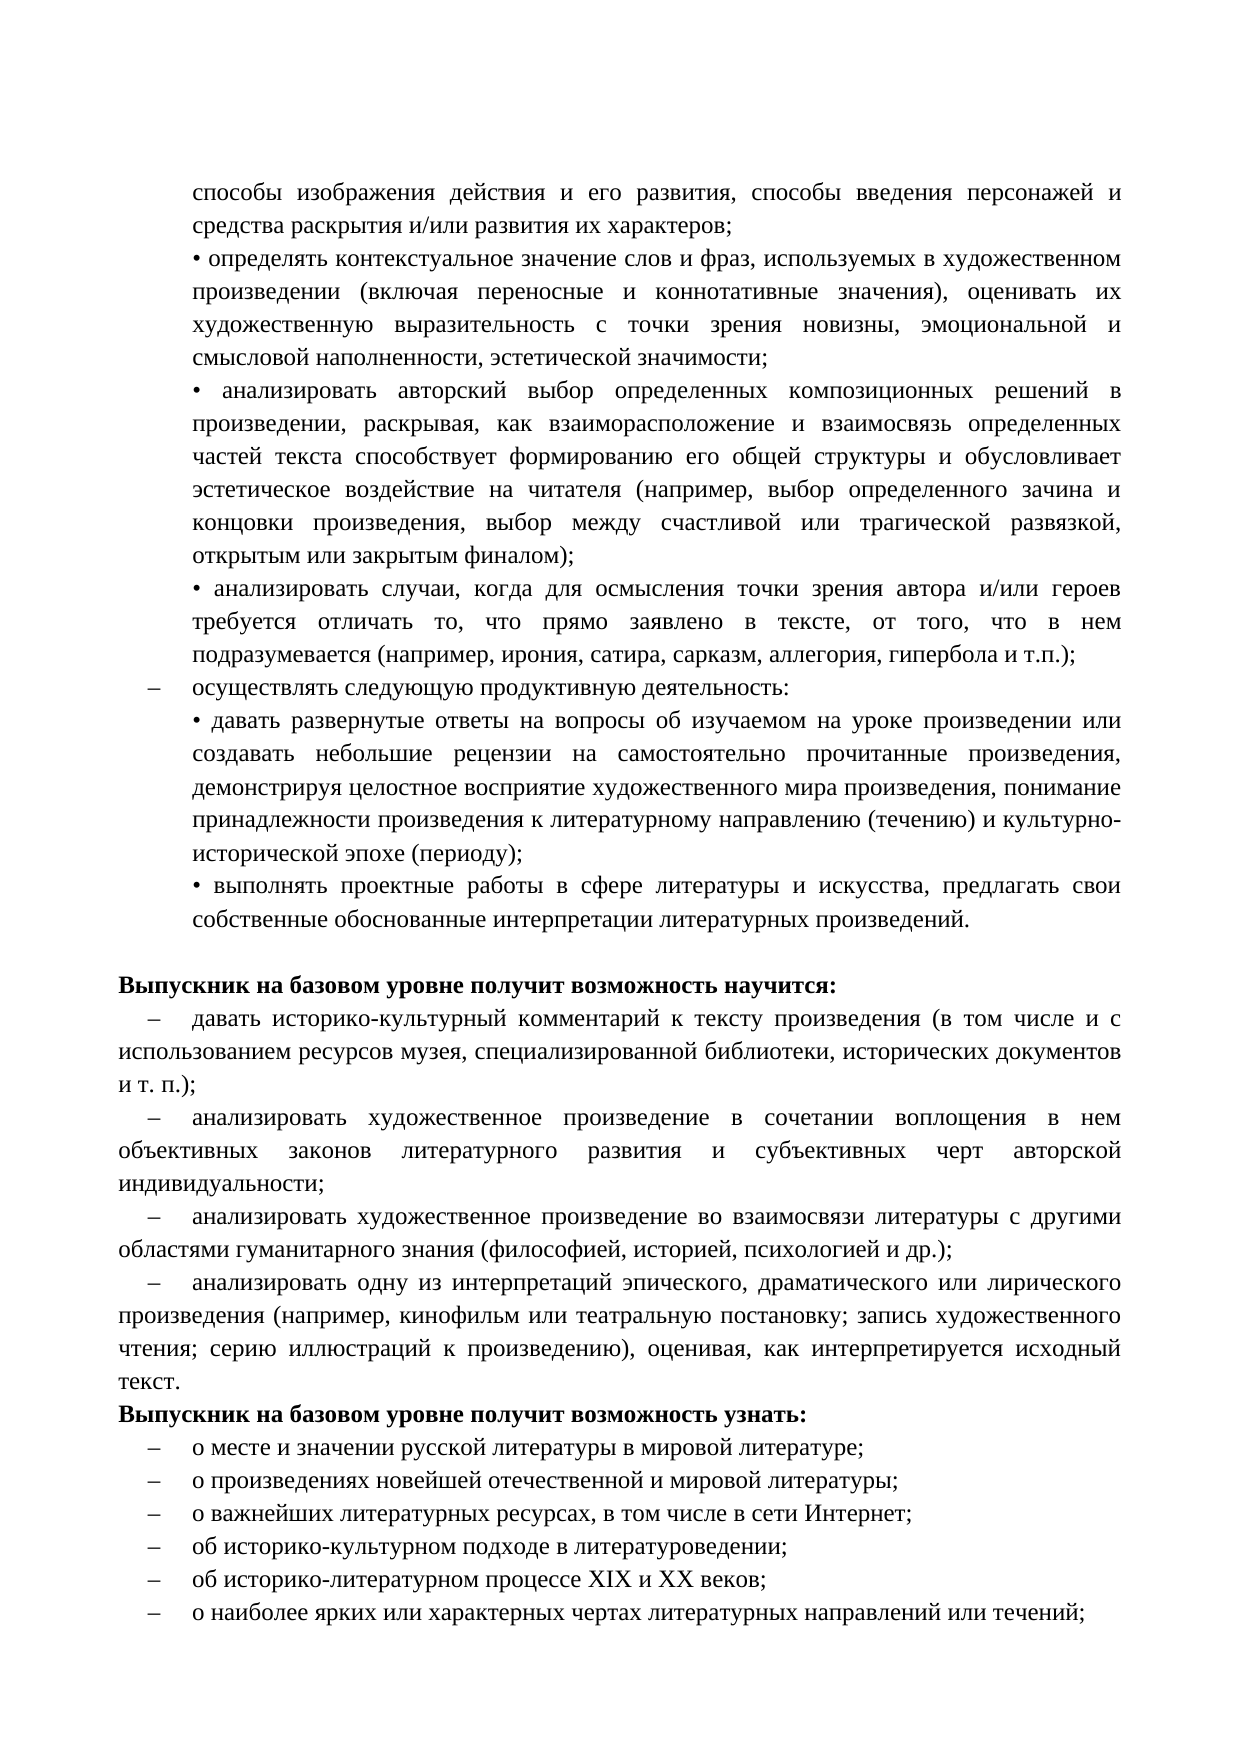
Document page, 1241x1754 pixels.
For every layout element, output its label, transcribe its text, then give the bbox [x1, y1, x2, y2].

text давать историко-культурный комментарий к тексту произведения (в том числе и с использованием ресурсов музея, специализированной библиотеки, исторических документов и т. п.); [118, 1003, 1122, 1097]
text об историко-культурном подходе в литературоведении; [118, 1531, 1122, 1560]
list • выполнять проектные работы в сфере литературы и искусства, предлагать свои собственные обоснованные интерпретации литературных произведений. [192, 871, 1122, 932]
list • давать развернутые ответы на вопросы об изучаемом на уроке произведении или создавать небольшие рецензии на самостоятельно прочитанные произведения, демонстрируя целостное восприятие художественного мира произведения, понимание принадлежности произведения к литературному направлению (течению) и культурно-исторической эпохе (периоду); [192, 706, 1122, 866]
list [192, 177, 1122, 239]
text анализировать художественное произведение во взаимосвязи литературы с другими областями гуманитарного знания (философией, историей, психологией и др.); [118, 1201, 1122, 1263]
text анализировать художественное произведение в сочетании воплощения в нем объективных законов литературного развития и субъективных черт авторской индивидуальности; [118, 1102, 1122, 1197]
text Выпускник на базовом уровне получит возможность научится: [118, 970, 1122, 998]
text о месте и значении русской литературы в мировой литературе; [118, 1432, 1122, 1461]
text Выпускник на базовом уровне получит возможность узнать: [118, 1399, 1122, 1428]
text анализировать одну из интерпретаций эпического, драматического или лирического произведения (например, кинофильм или театральную постановку; запись художественного чтения; серию иллюстраций к произведению), оценивая, как интерпретируется исходный текст. [118, 1362, 1122, 1395]
list • определять контекстуальное значение слов и фраз, используемых в художественном произведении (включая переносные и коннотативные значения), оценивать их художественную выразительность с точки зрения новизны, эмоциональной и смысловой наполненности, эстетической значимости; [192, 243, 1122, 371]
text об историко-литературном процессе XIX и XX веков; [118, 1564, 1122, 1593]
list • анализировать случаи, когда для осмысления точки зрения автора и/или героев требуется отличать то, что прямо заявлено в тексте, от того, что в нем подразумевается (например, ирония, сатира, сарказм, аллегория, гипербола и т.п.); [192, 573, 1122, 668]
text о наиболее ярких или характерных чертах литературных направлений или течений; [118, 1597, 1122, 1626]
text о важнейших литературных ресурсах, в том числе в сети Интернет; [118, 1498, 1122, 1527]
text о произведениях новейшей отечественной и мировой литературы; [118, 1465, 1122, 1494]
list • анализировать авторский выбор определенных композиционных решений в произведении, раскрывая, как взаиморасположение и взаимосвязь определенных частей текста способствует формированию его общей структуры и обусловливает эстетическое воздействие на читателя (например, выбор определенного зачина и концовки произведения, выбор между счастливой или трагической развязкой, открытым или закрытым финалом); [192, 375, 1122, 569]
text анализировать одну из интерпретаций эпического, драматического или лирического произведения (например, кинофильм или театральную постановку; запись художественного чтения; серию иллюстраций к произведению), оценивая, как интерпретируется исходный текст. [118, 1267, 1122, 1300]
text осуществлять следующую продуктивную деятельность: [118, 672, 1122, 701]
